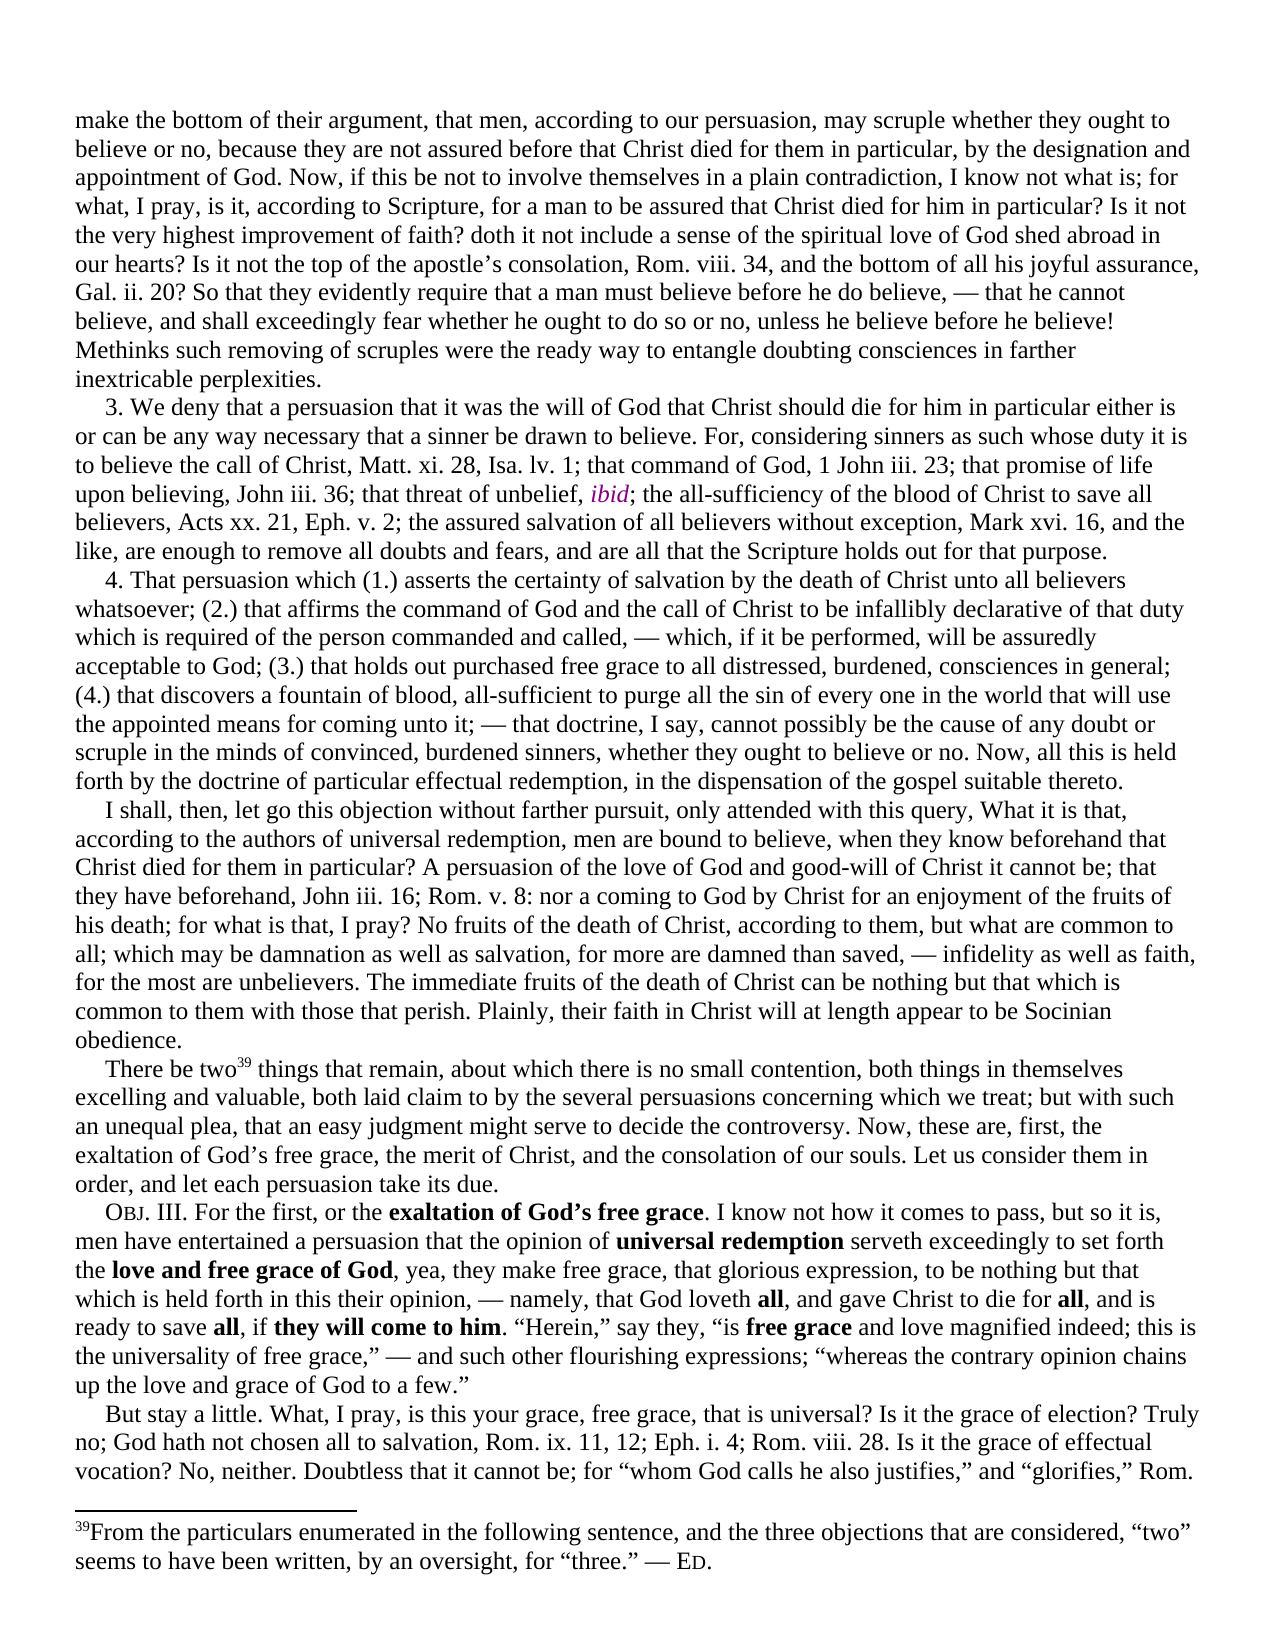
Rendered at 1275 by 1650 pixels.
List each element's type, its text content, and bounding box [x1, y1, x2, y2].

text Obj. III. For the first, or the exaltation of God’s free grace. I know not how it comes to pass, but so it is, men have entertained a persuasion that the opinion of universal redemption serveth exceedingly to set forth the love and free grace of God, yea, they make free grace, that glorious expression, to be nothing but that which is held forth in this their opinion, — namely, that God loveth all, and gave Christ to die for all, and is ready to save all, if they will come to him. “Herein,” say they, “is free grace and love magnified indeed; this is the universality of free grace,” — and such other flourishing expressions; “whereas the contrary opinion chains up the love and grace of God to a few.” [75, 1197, 1200, 1399]
text 4. That persuasion which (1.) asserts the certainty of salvation by the death of Christ unto all believers whatsoever; (2.) that affirms the command of God and the call of Christ to be infallibly declarative of that duty which is required of the person commanded and called, — which, if it be performed, will be assuredly acceptable to God; (3.) that holds out purchased free grace to all distressed, burdened, consciences in general; (4.) that discovers a fountain of blood, all-sufficient to purge all the sin of every one in the world that will use the appointed means for coming unto it; — that doctrine, I say, cannot possibly be the cause of any doubt or scruple in the minds of convinced, burdened sinners, whether they ought to believe or no. Now, all this is held forth by the doctrine of particular effectual redemption, in the dispensation of the gospel suitable thereto. [75, 565, 1200, 795]
text 3. We deny that a persuasion that it was the will of God that Christ should die for him in particular either is or can be any way necessary that a sinner be drawn to believe. For, considering sinners as such whose duty it is to believe the call of Christ, Matt. xi. 28, Isa. lv. 1; that command of God, 1 John iii. 23; that promise of life upon believing, John iii. 36; that threat of unbelief, ibid; the all-sufficiency of the blood of Christ to save all believers, Acts xx. 21, Eph. v. 2; the assured salvation of all believers without exception, Mark xvi. 16, and the like, are enough to remove all doubts and fears, and are all that the Scripture holds out for that purpose. [75, 392, 1200, 565]
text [75, 1399, 1200, 1485]
text I shall, then, let go this objection without farther pursuit, only attended with this query, What it is that, according to the authors of universal redemption, men are bound to believe, when they know beforehand that Christ died for them in particular? A persuasion of the love of God and good-will of Christ it cannot be; that they have beforehand, John iii. 16; Rom. v. 8: nor a coming to God by Christ for an enjoyment of the fruits of his death; for what is that, I pray? No fruits of the death of Christ, according to them, but what are common to all; which may be damnation as well as salvation, for more are damned than saved, — infidelity as well as faith, for the most are unbelievers. The immediate fruits of the death of Christ can be nothing but that which is common to them with those that perish. Plainly, their faith in Christ will at length appear to be Socinian obedience. [75, 795, 1200, 1054]
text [75, 105, 1200, 392]
text There be two things that remain, about which there is no small contention, both things in themselves excelling and valuable, both laid claim to by the several persuasions concerning which we treat; but with such an unequal plea, that an easy judgment might serve to decide the controversy. Now, these are, first, the exaltation of God’s free grace, the merit of Christ, and the consolation of our souls. Let us consider them in order, and let each persuasion take its due. [75, 1054, 1200, 1197]
